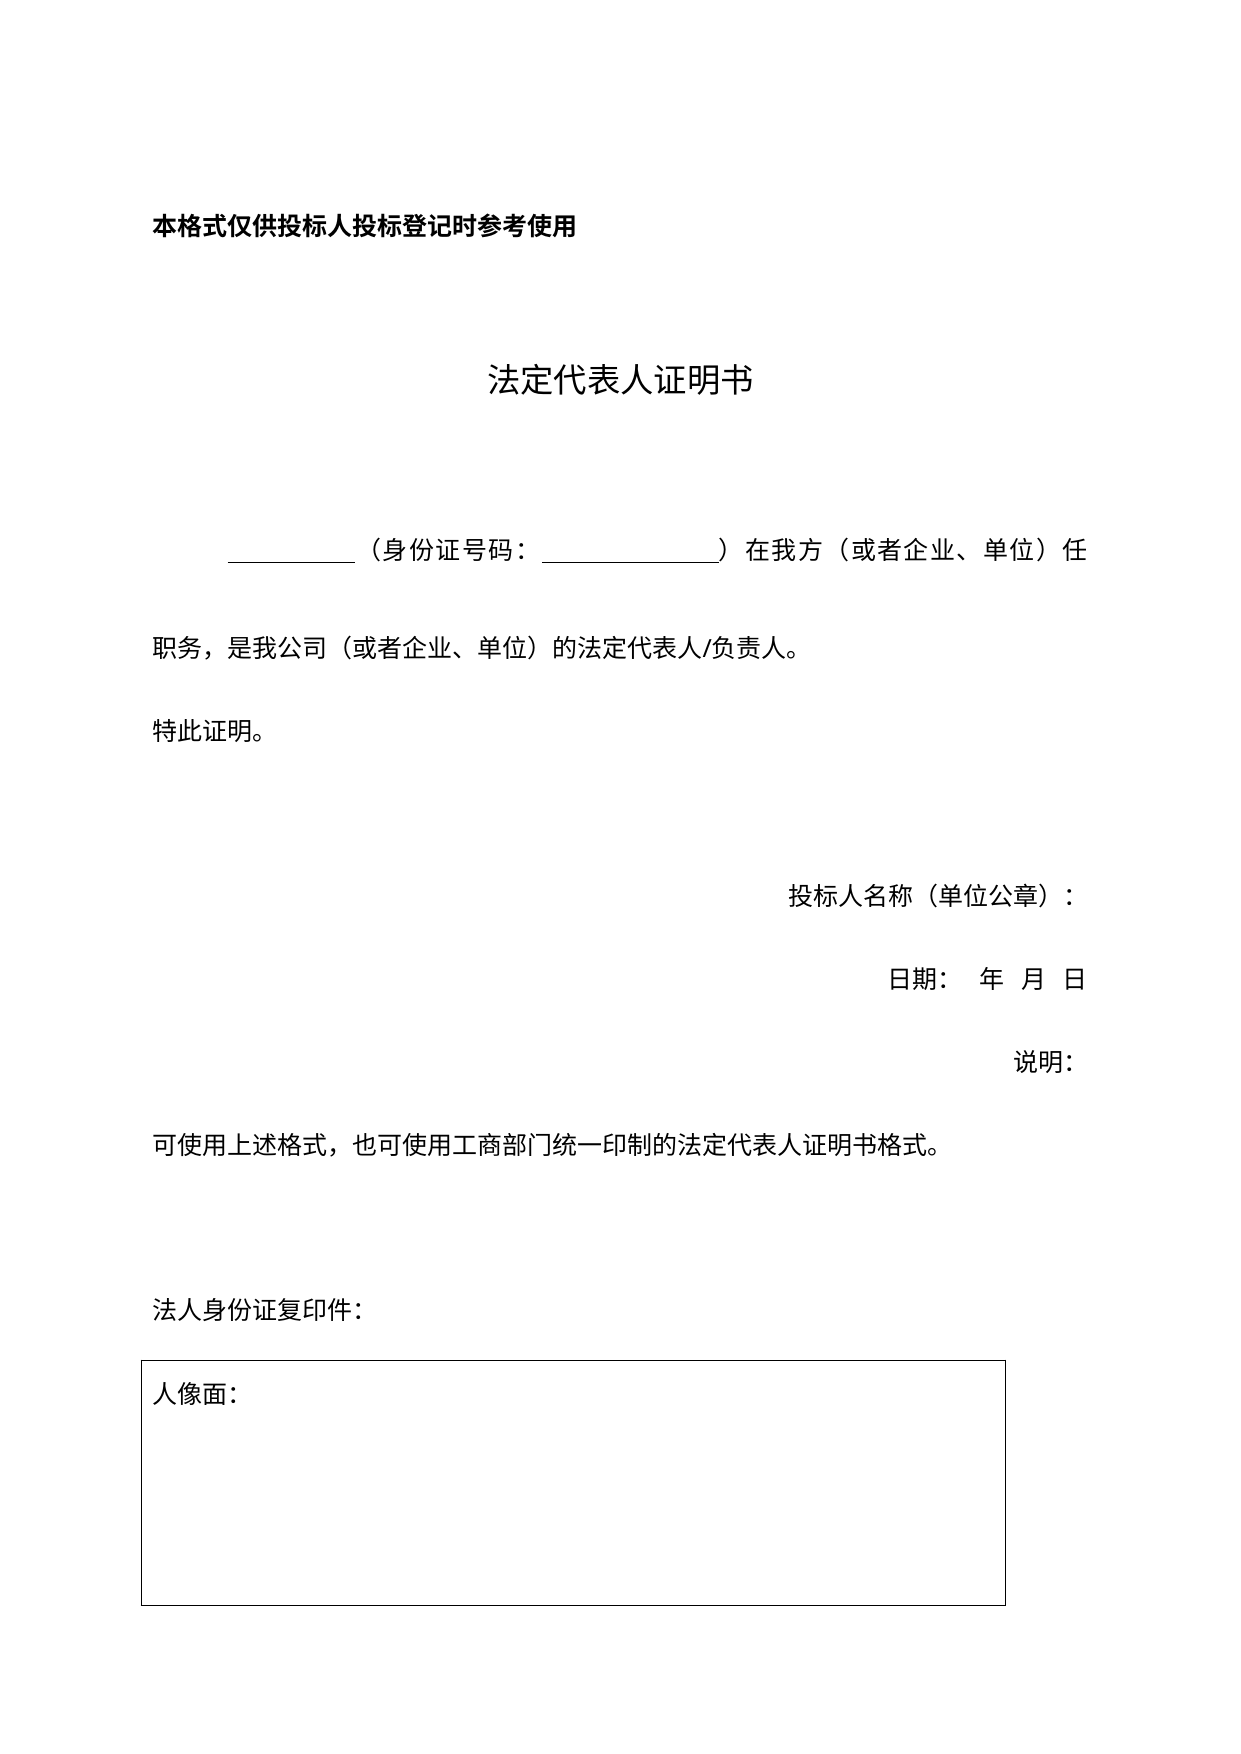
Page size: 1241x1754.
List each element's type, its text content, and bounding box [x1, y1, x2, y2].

text 投标人名称（单位公章）： [152, 862, 1088, 927]
text 说明： [152, 1028, 1088, 1093]
text 本格式仅供投标人投标登记时参考使用 [152, 192, 1088, 257]
text 日期： 年 月 日 [152, 945, 1088, 1010]
text 法定代表人证明书 [152, 345, 1088, 410]
text 可使用上述格式，也可使用工商部门统一印制的法定代表人证明书格式。 [152, 1111, 1088, 1176]
table_header 人像面： [142, 1361, 1005, 1605]
text 特此证明。 [152, 697, 1088, 762]
text （身份证号码： ）在我方（或者企业、单位）任 职务，是我公司（或者企业、单位）的法定代表人/负责人。 [152, 516, 1088, 679]
text 法人身份证复印件： [152, 1276, 1088, 1341]
